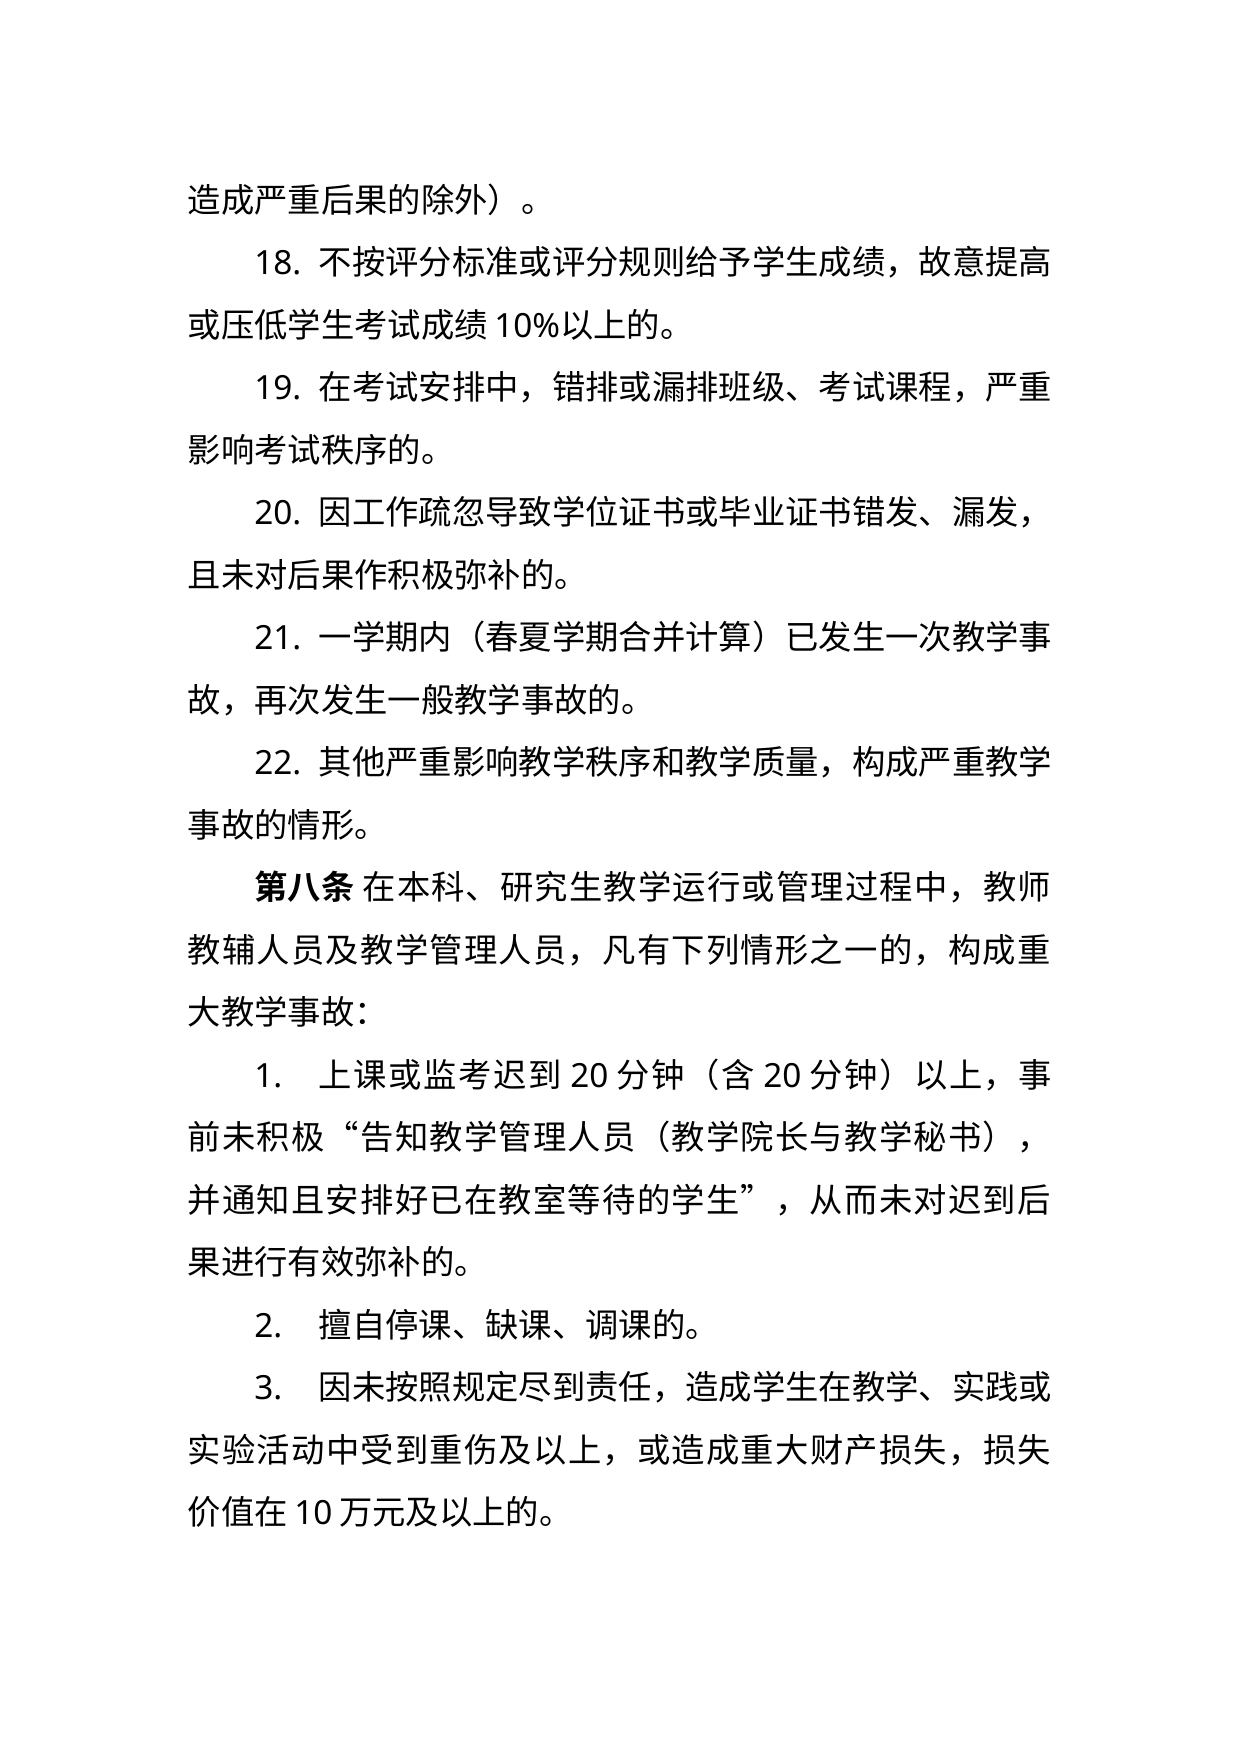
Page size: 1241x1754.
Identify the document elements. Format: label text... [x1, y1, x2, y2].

list 因未按照规定尽到责任，造成学生在教学、实践或实验活动中受到重伤及以上，或造成重大财产损失，损失价值在10万元及以上的。 [187, 1349, 1053, 1537]
list 不按评分标准或评分规则给予学生成绩，故意提高或压低学生考试成绩10%以上的。 [187, 224, 1053, 349]
list 一学期内（春夏学期合并计算）已发生一次教学事故，再次发生一般教学事故的。 [187, 599, 1053, 724]
list 在考试安排中，错排或漏排班级、考试课程，严重影响考试秩序的。 [187, 349, 1053, 474]
list 其他严重影响教学秩序和教学质量，构成严重教学事故的情形。 [187, 724, 1053, 849]
list 上课或监考迟到20分钟（含20分钟）以上，事前未积极“告知教学管理人员（教学院长与教学秘书），并通知且安排好已在教室等待的学生”，从而未对迟到后果进行有效弥补的。 [187, 1037, 1053, 1287]
list 在本科、研究生教学运行或管理过程中，教师、教辅人员及教学管理人员，凡有下列情形之一的，构成重大教学事故： [187, 849, 1053, 1037]
list 擅自停课、缺课、调课的。 [187, 1287, 1053, 1349]
list 因工作疏忽导致学位证书或毕业证书错发、漏发，且未对后果作积极弥补的。 [187, 474, 1053, 599]
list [187, 162, 1053, 224]
